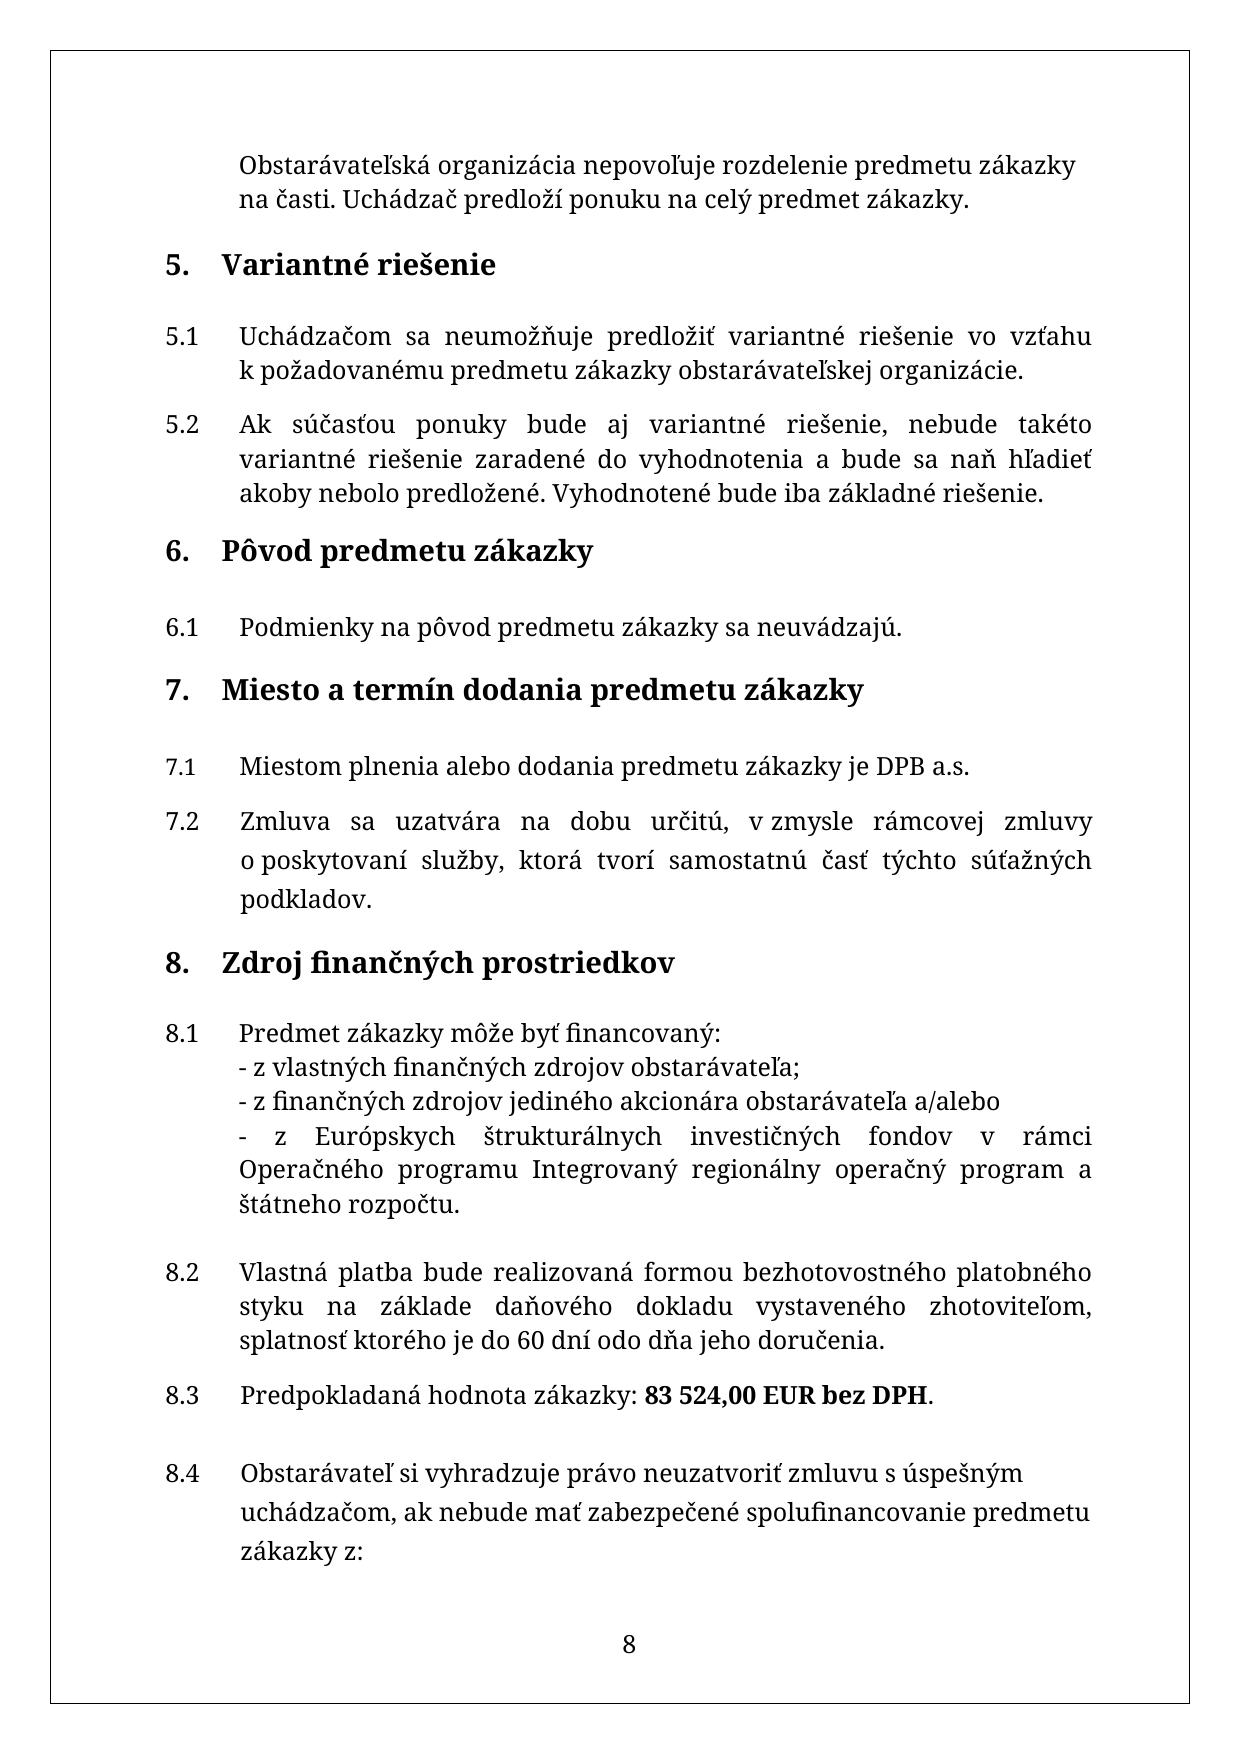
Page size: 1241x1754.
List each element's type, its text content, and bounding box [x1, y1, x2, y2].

list Zmluva sa uzatvára na dobu určitú, v zmysle rámcovej zmluvy o poskytovaní služby, ktorá tvorí samostatnú časť týchto súťažných podkladov. [165, 804, 1093, 916]
subtitle Miesto a termín dodania predmetu zákazky [165, 669, 1093, 709]
text - z finančných zdrojov jediného akcionára obstarávateľa a/alebo [239, 1084, 1093, 1118]
text 8.1 Predmet zákazky môže byť financovaný: [165, 1016, 1093, 1050]
text - z vlastných finančných zdrojov obstarávateľa; [239, 1050, 1093, 1084]
list Ak súčasťou ponuky bude aj variantné riešenie, nebude takéto variantné riešenie zaradené do vyhodnotenia a bude sa naň hľadieť akoby nebolo predložené. Vyhodnotené bude iba základné riešenie. [165, 407, 1093, 509]
list Obstarávateľ si vyhradzuje právo neuzatvoriť zmluvu s úspešným uchádzačom, ak nebude mať zabezpečené spolufinancovanie predmetu zákazky z: [165, 1456, 1093, 1568]
subtitle Pôvod predmetu zákazky [165, 530, 1093, 570]
list Miestom plnenia alebo dodania predmetu zákazky je DPB a.s. [165, 749, 1093, 783]
text Obstarávateľská organizácia nepovoľuje rozdelenie predmetu zákazky na časti. Uchádzač predloží ponuku na celý predmet zákazky. [239, 148, 1093, 216]
list Podmienky na pôvod predmetu zákazky sa neuvádzajú. [165, 609, 1093, 644]
subtitle Zdroj finančných prostriedkov [165, 942, 1093, 982]
list Vlastná platba bude realizovaná formou bezhotovostného platobného styku na základe daňového dokladu vystaveného zhotoviteľom, splatnosť ktorého je do 60 dní odo dňa jeho doručenia. [165, 1254, 1093, 1357]
subtitle Variantné riešenie [165, 244, 1093, 284]
list Predpokladaná hodnota zákazky: 83 524,00 EUR bez DPH. [165, 1377, 1093, 1411]
text - z Európskych štrukturálnych investičných fondov v rámci Operačného programu Integrovaný regionálny operačný program a štátneho rozpočtu. [239, 1118, 1093, 1220]
list Uchádzačom sa neumožňuje predložiť variantné riešenie vo vzťahu k požadovanému predmetu zákazky obstarávateľskej organizácie. [165, 318, 1093, 386]
